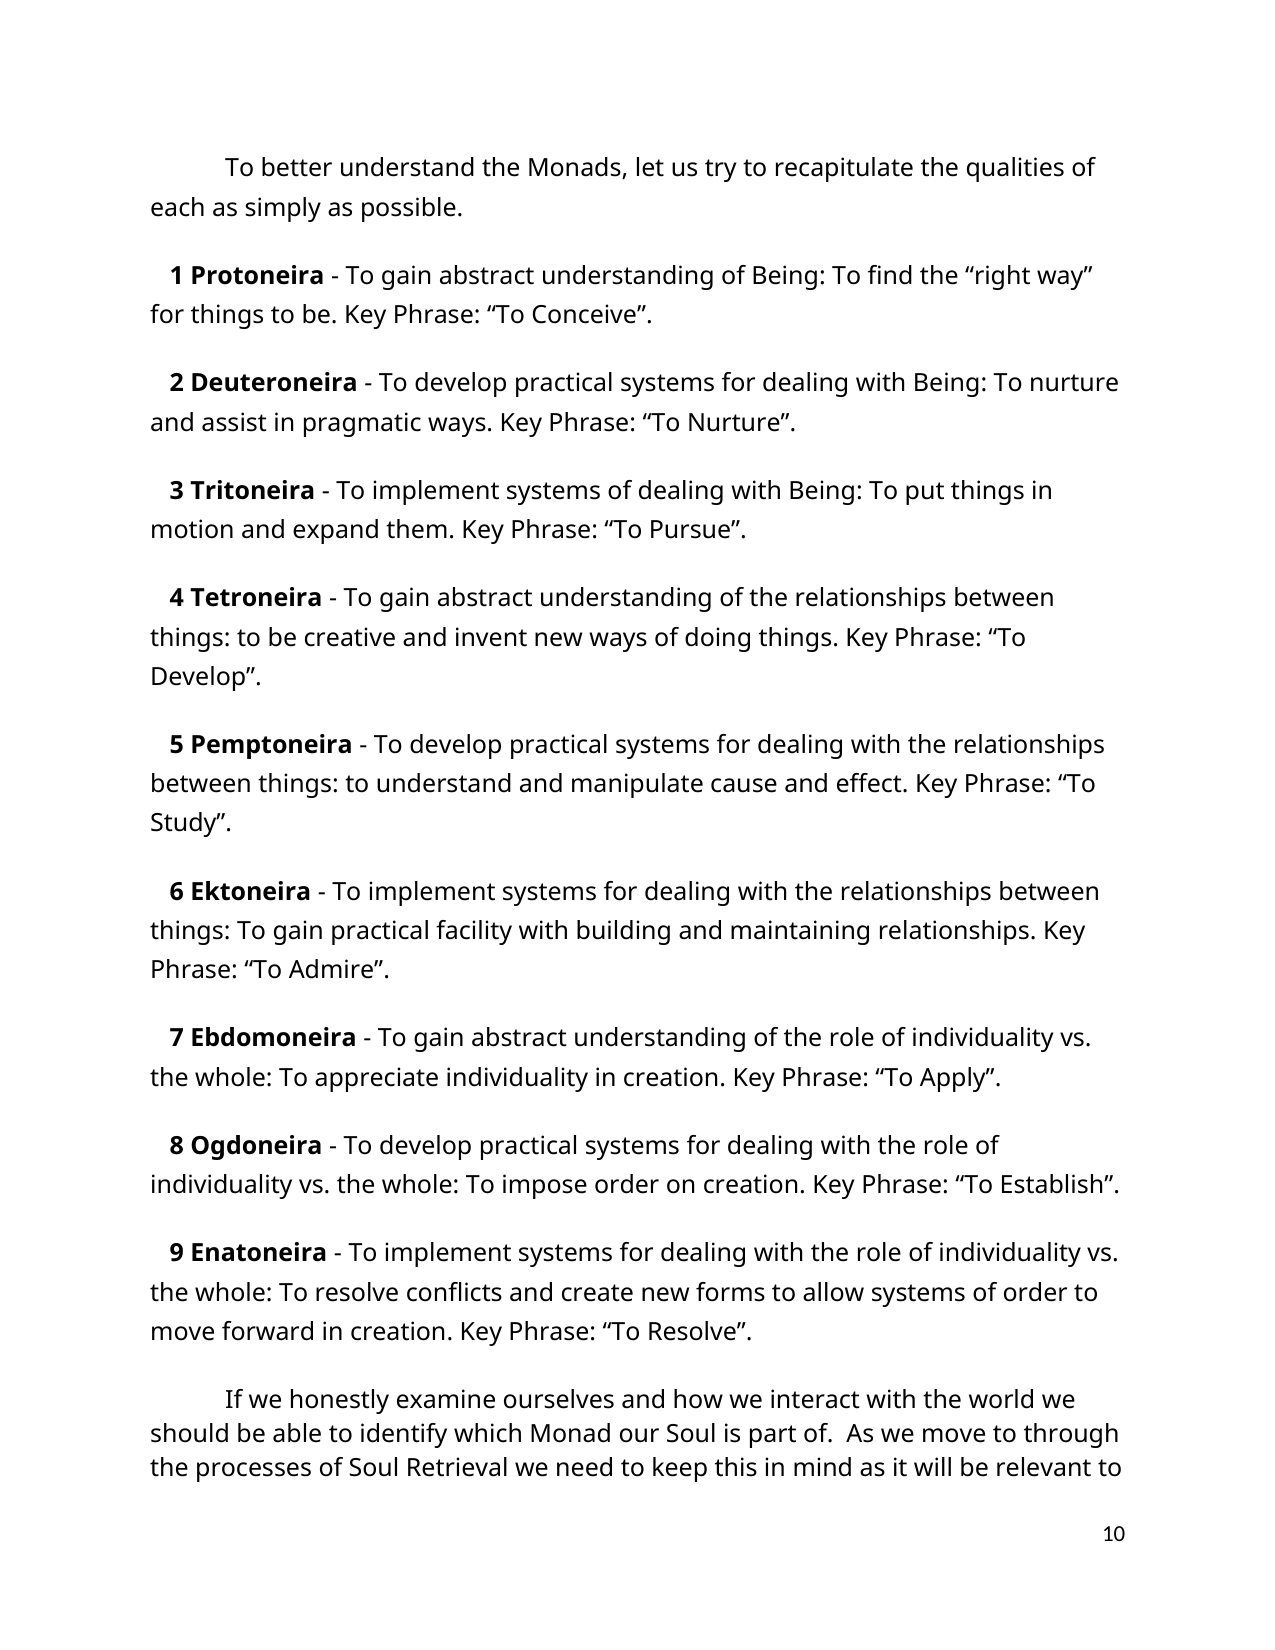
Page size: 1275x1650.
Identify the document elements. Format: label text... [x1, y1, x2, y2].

text 8 Ogdoneira - To develop practical systems for dealing with the role of individuality vs. the whole: To impose order on creation. Key Phrase: “To Establish”. [150, 1127, 1125, 1201]
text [150, 1382, 1125, 1484]
text 1 Protoneira - To gain abstract understanding of Being: To find the “right way” for things to be. Key Phrase: “To Conceive”. [150, 257, 1125, 331]
text To better understand the Monads, let us try to recapitulate the qualities of each as simply as possible. [150, 150, 1125, 223]
text 2 Deuteroneira - To develop practical systems for dealing with Being: To nurture and assist in pragmatic ways. Key Phrase: “To Nurture”. [150, 365, 1125, 438]
text 4 Tetroneira - To gain abstract understanding of the relationships between things: to be creative and invent new ways of doing things. Key Phrase: “To Develop”. [150, 580, 1125, 692]
text 3 Tritoneira - To implement systems of dealing with Being: To put things in motion and expand them. Key Phrase: “To Pursue”. [150, 472, 1125, 546]
text 7 Ebdomoneira - To gain abstract understanding of the role of individuality vs. the whole: To appreciate individuality in creation. Key Phrase: “To Apply”. [150, 1020, 1125, 1093]
text 6 Ektoneira - To implement systems for dealing with the relationships between things: To gain practical facility with building and maintaining relationships. Key Phrase: “To Admire”. [150, 873, 1125, 986]
text 9 Enatoneira - To implement systems for dealing with the role of individuality vs. the whole: To resolve conflicts and create new forms to allow systems of order to move forward in creation. Key Phrase: “To Resolve”. [150, 1235, 1125, 1347]
text 5 Pemptoneira - To develop practical systems for dealing with the relationships between things: to understand and manipulate cause and effect. Key Phrase: “To Study”. [150, 727, 1125, 839]
